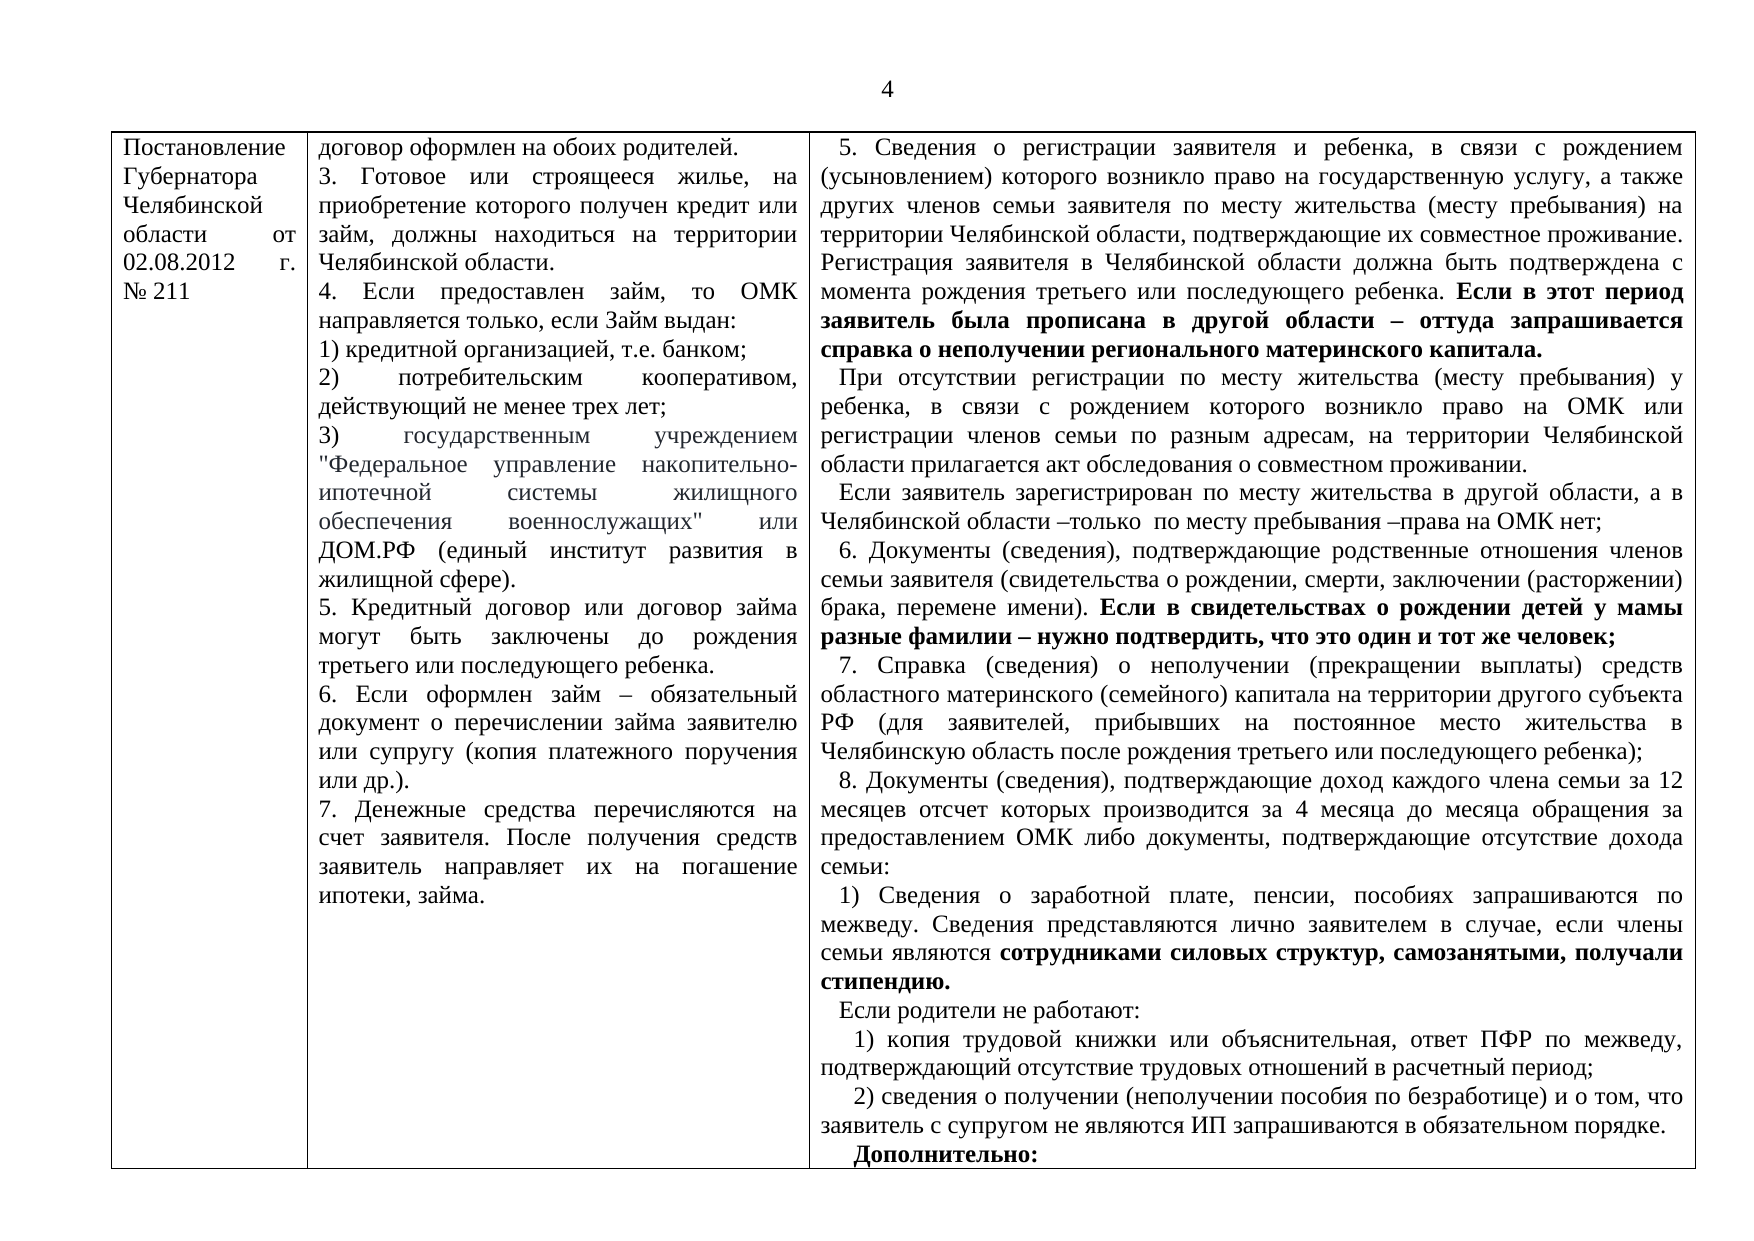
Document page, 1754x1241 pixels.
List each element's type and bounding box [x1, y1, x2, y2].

table_cell [810, 133, 1695, 1167]
table_cell [308, 133, 809, 1167]
table_cell [112, 133, 307, 1167]
